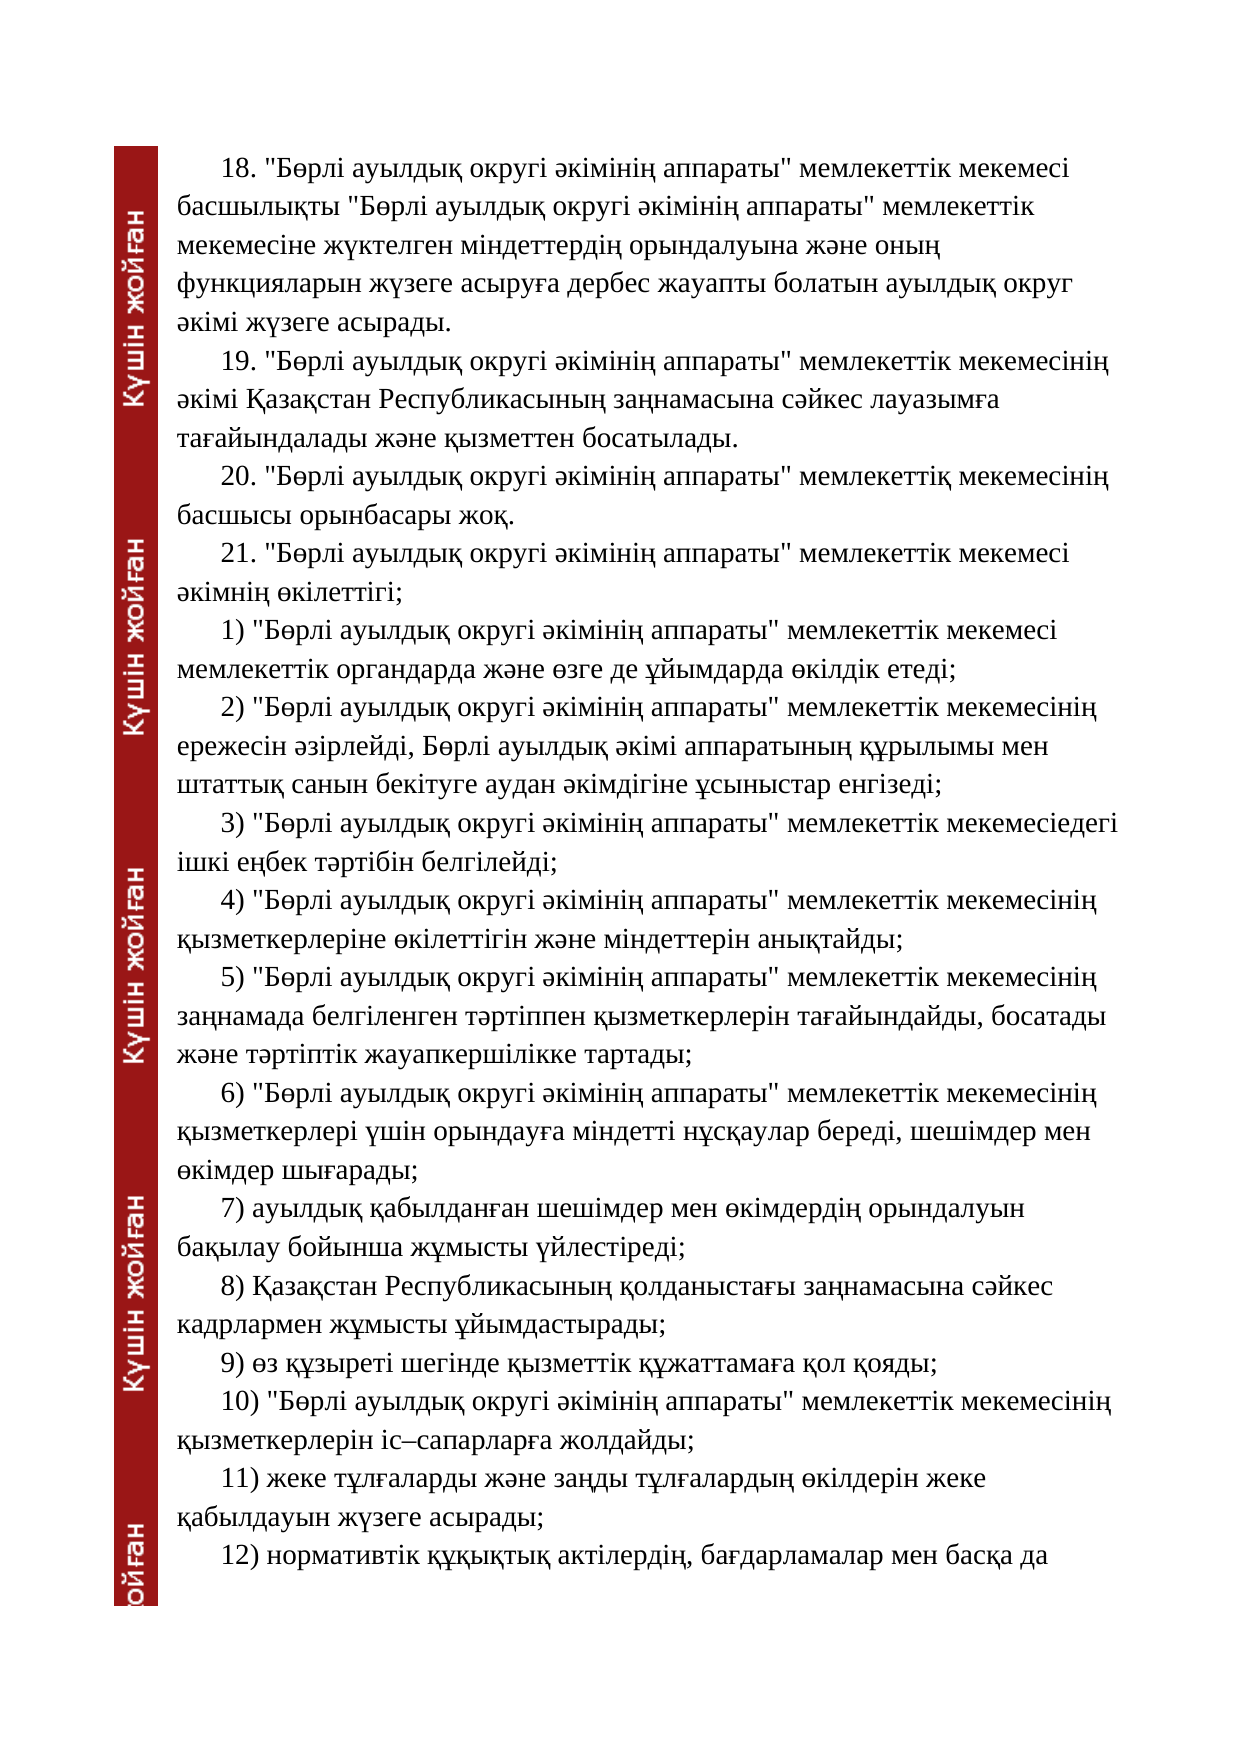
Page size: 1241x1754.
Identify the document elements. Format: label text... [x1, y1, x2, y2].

picture [114, 146, 158, 150]
picture [114, 1571, 158, 1606]
